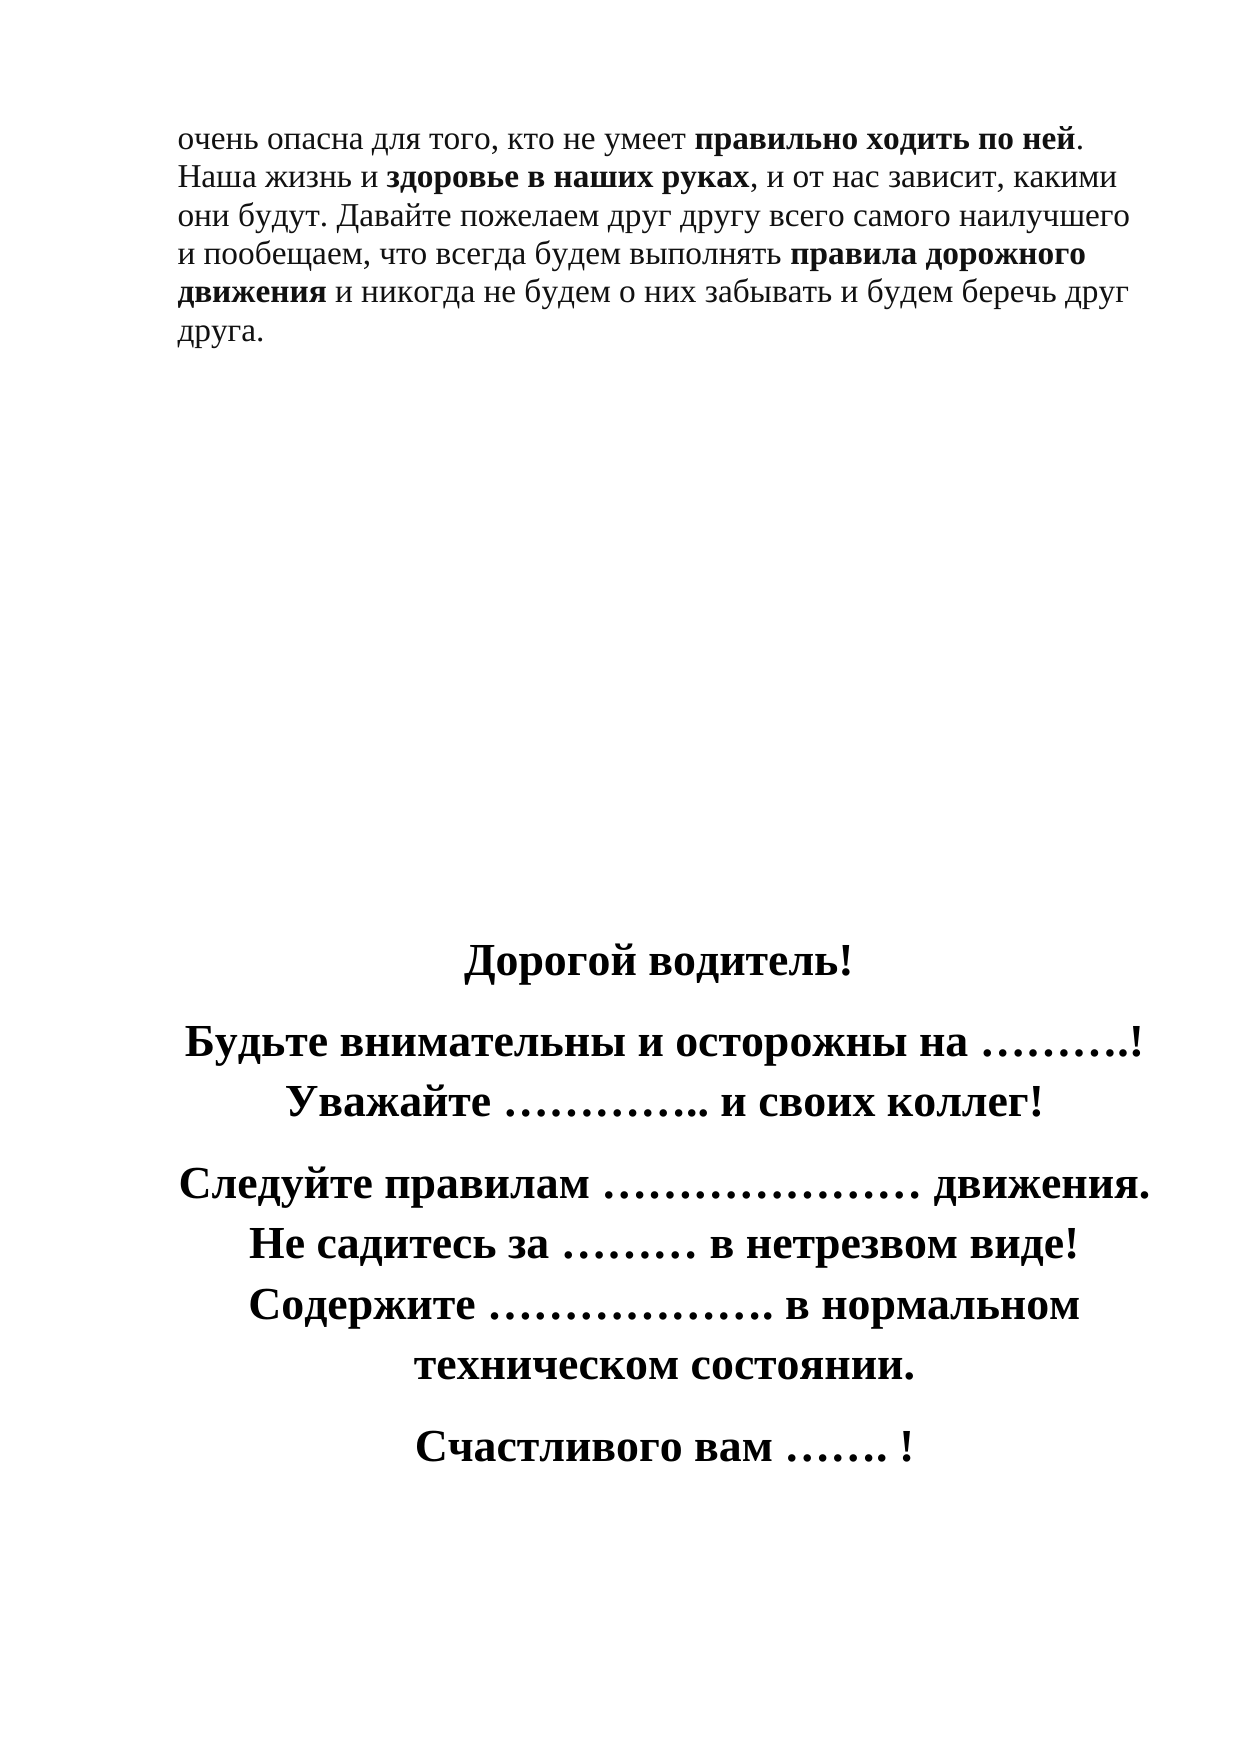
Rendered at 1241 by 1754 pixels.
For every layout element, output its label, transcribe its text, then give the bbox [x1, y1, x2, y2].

text Дорогой водитель! [177, 932, 1152, 985]
text Будьте внимательны и осторожны на ……….! Уважайте ………….. и своих коллег! [177, 1013, 1152, 1127]
text Счастливого вам ……. ! [177, 1418, 1152, 1471]
text Следуйте правилам ………………… движения. Не садитесь за ……… в нетрезвом виде! Содержите ………………. в нормальном техническом состоянии. [177, 1155, 1152, 1390]
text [177, 118, 1152, 348]
